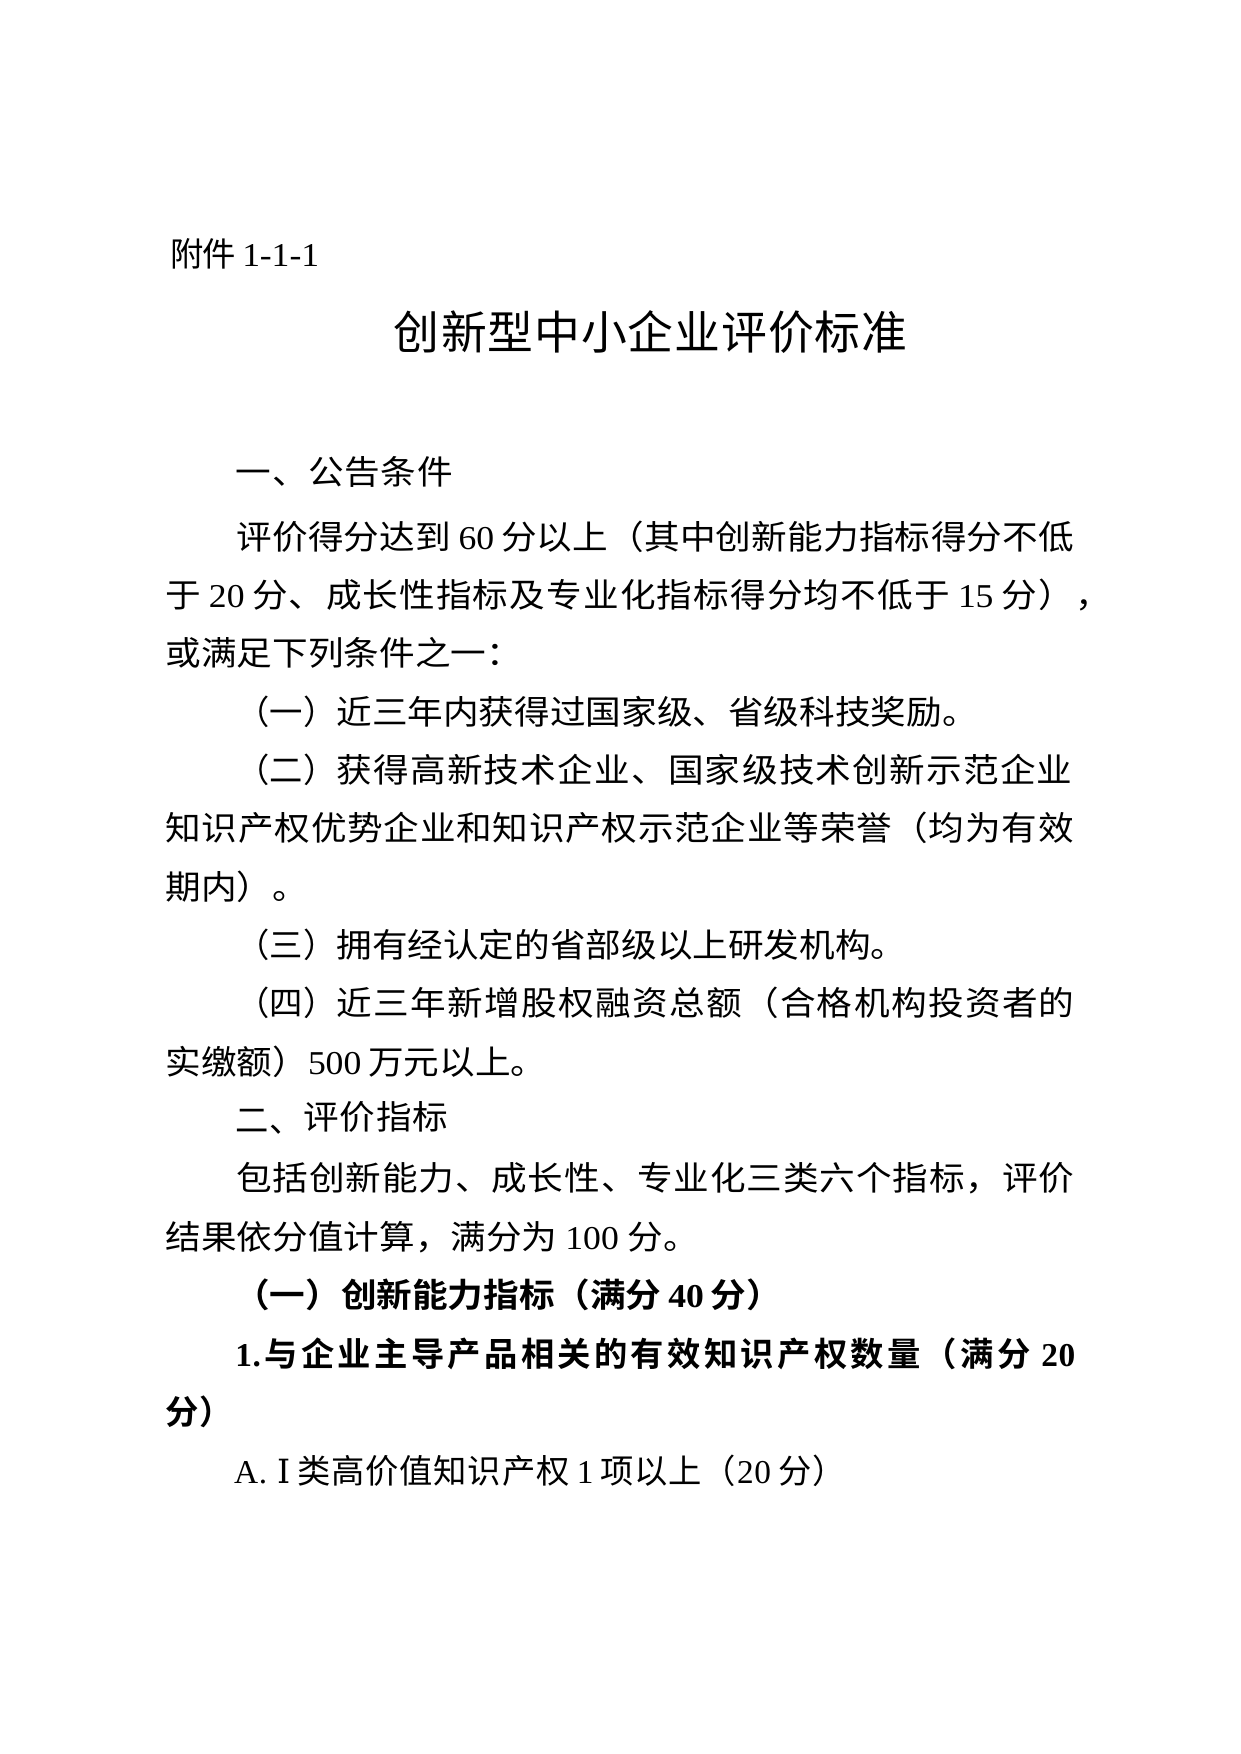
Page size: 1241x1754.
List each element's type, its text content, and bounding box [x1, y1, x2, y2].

text 评价得分达到60分以上（其中创新能力指标得分不低于20分、成长性指标及专业化指标得分均不低于15分），或满足下列条件之一： [165, 500, 1075, 675]
text 包括创新能力、成长性、专业化三类六个指标，评价结果依分值计算，满分为 100 分。 [165, 1142, 1075, 1259]
text 一、公告条件 [235, 442, 1075, 500]
text （一）创新能力指标（满分40分） [234, 1259, 1075, 1317]
text 创新型中小企业评价标准 [394, 296, 1075, 363]
list Ⅰ类高价值知识产权1项以上（20分） [234, 1434, 1075, 1493]
list 拥有经认定的省部级以上研发机构。 [165, 909, 1075, 967]
list 获得高新技术企业、国家级技术创新示范企业、知识产权优势企业和知识产权示范企业等荣誉（均为有效期内）。 [165, 734, 1075, 909]
list 评价指标 [235, 1084, 1075, 1142]
text 1.与企业主导产品相关的有效知识产权数量（满分20分） [165, 1317, 1075, 1434]
list 近三年新增股权融资总额（合格机构投资者的实缴额）500万元以上。 [165, 967, 1075, 1084]
list 近三年内获得过国家级、省级科技奖励。 [165, 675, 1075, 734]
text 附件1-1-1 [170, 218, 1075, 276]
